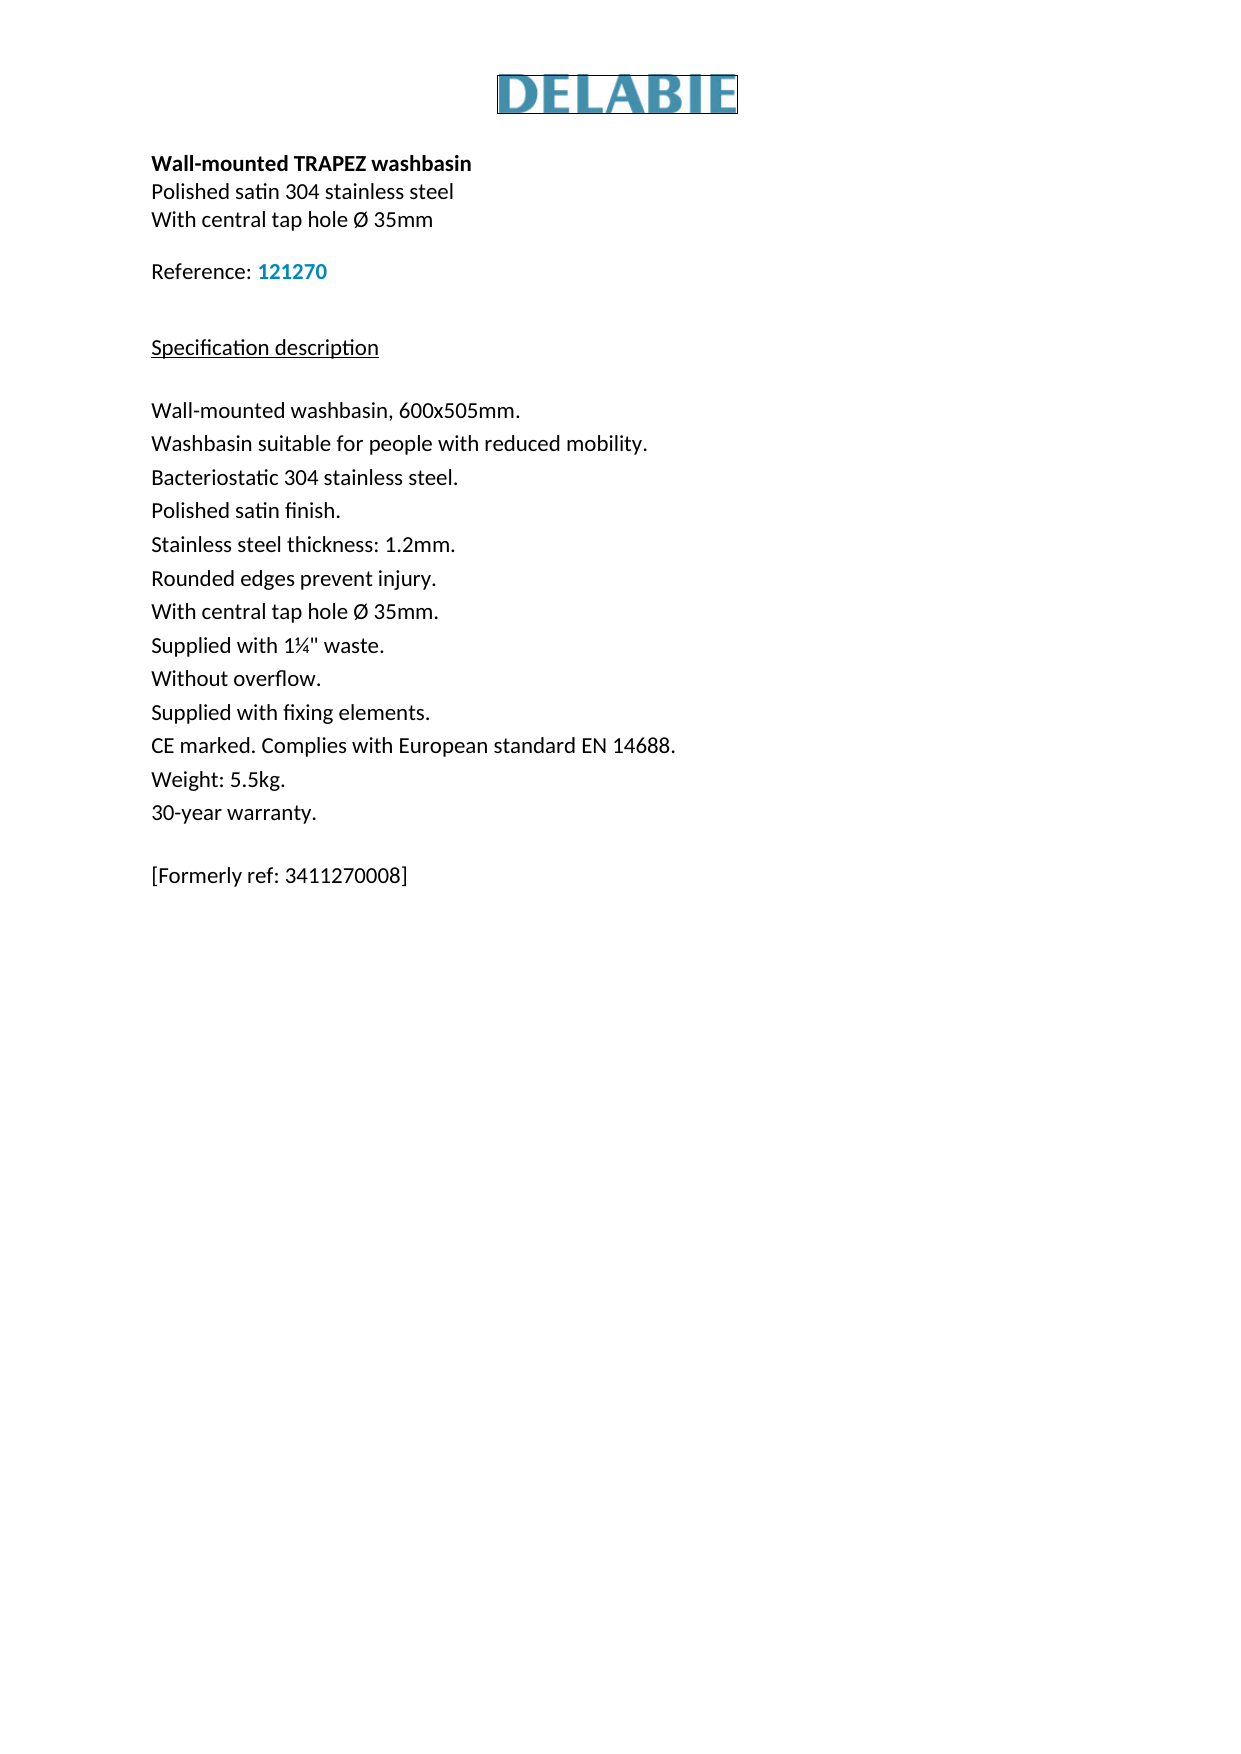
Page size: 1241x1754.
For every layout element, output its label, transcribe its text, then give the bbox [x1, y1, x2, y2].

text With central tap hole Ø 35mm [151, 205, 1084, 233]
text Reference: 121270 [151, 257, 1084, 285]
text Rounded edges prevent injury. [151, 564, 1084, 592]
text Without overflow. [151, 664, 1084, 692]
text Wall-mounted TRAPEZ washbasin [151, 149, 1084, 177]
text With central tap hole Ø 35mm. [151, 597, 1084, 625]
text [Formerly ref: 3411270008] [151, 861, 1084, 889]
text Supplied with fixing elements. [151, 698, 1084, 726]
text 30-year warranty. [151, 798, 1084, 827]
text Supplied with 1¼" waste. [151, 631, 1084, 659]
text Weight: 5.5kg. [151, 765, 1084, 793]
text Wall-mounted washbasin, 600x505mm. [151, 396, 1084, 424]
text CE marked. Complies with European standard EN 14688. [151, 731, 1084, 759]
text Polished satin finish. [151, 497, 1084, 525]
text Bacteriostatic 304 stainless steel. [151, 463, 1084, 491]
text Specification description [151, 333, 1084, 361]
text Polished satin 304 stainless steel [151, 177, 1084, 205]
text Stainless steel thickness: 1.2mm. [151, 530, 1084, 558]
picture [498, 76, 737, 113]
text Washbasin suitable for people with reduced mobility. [151, 429, 1084, 458]
